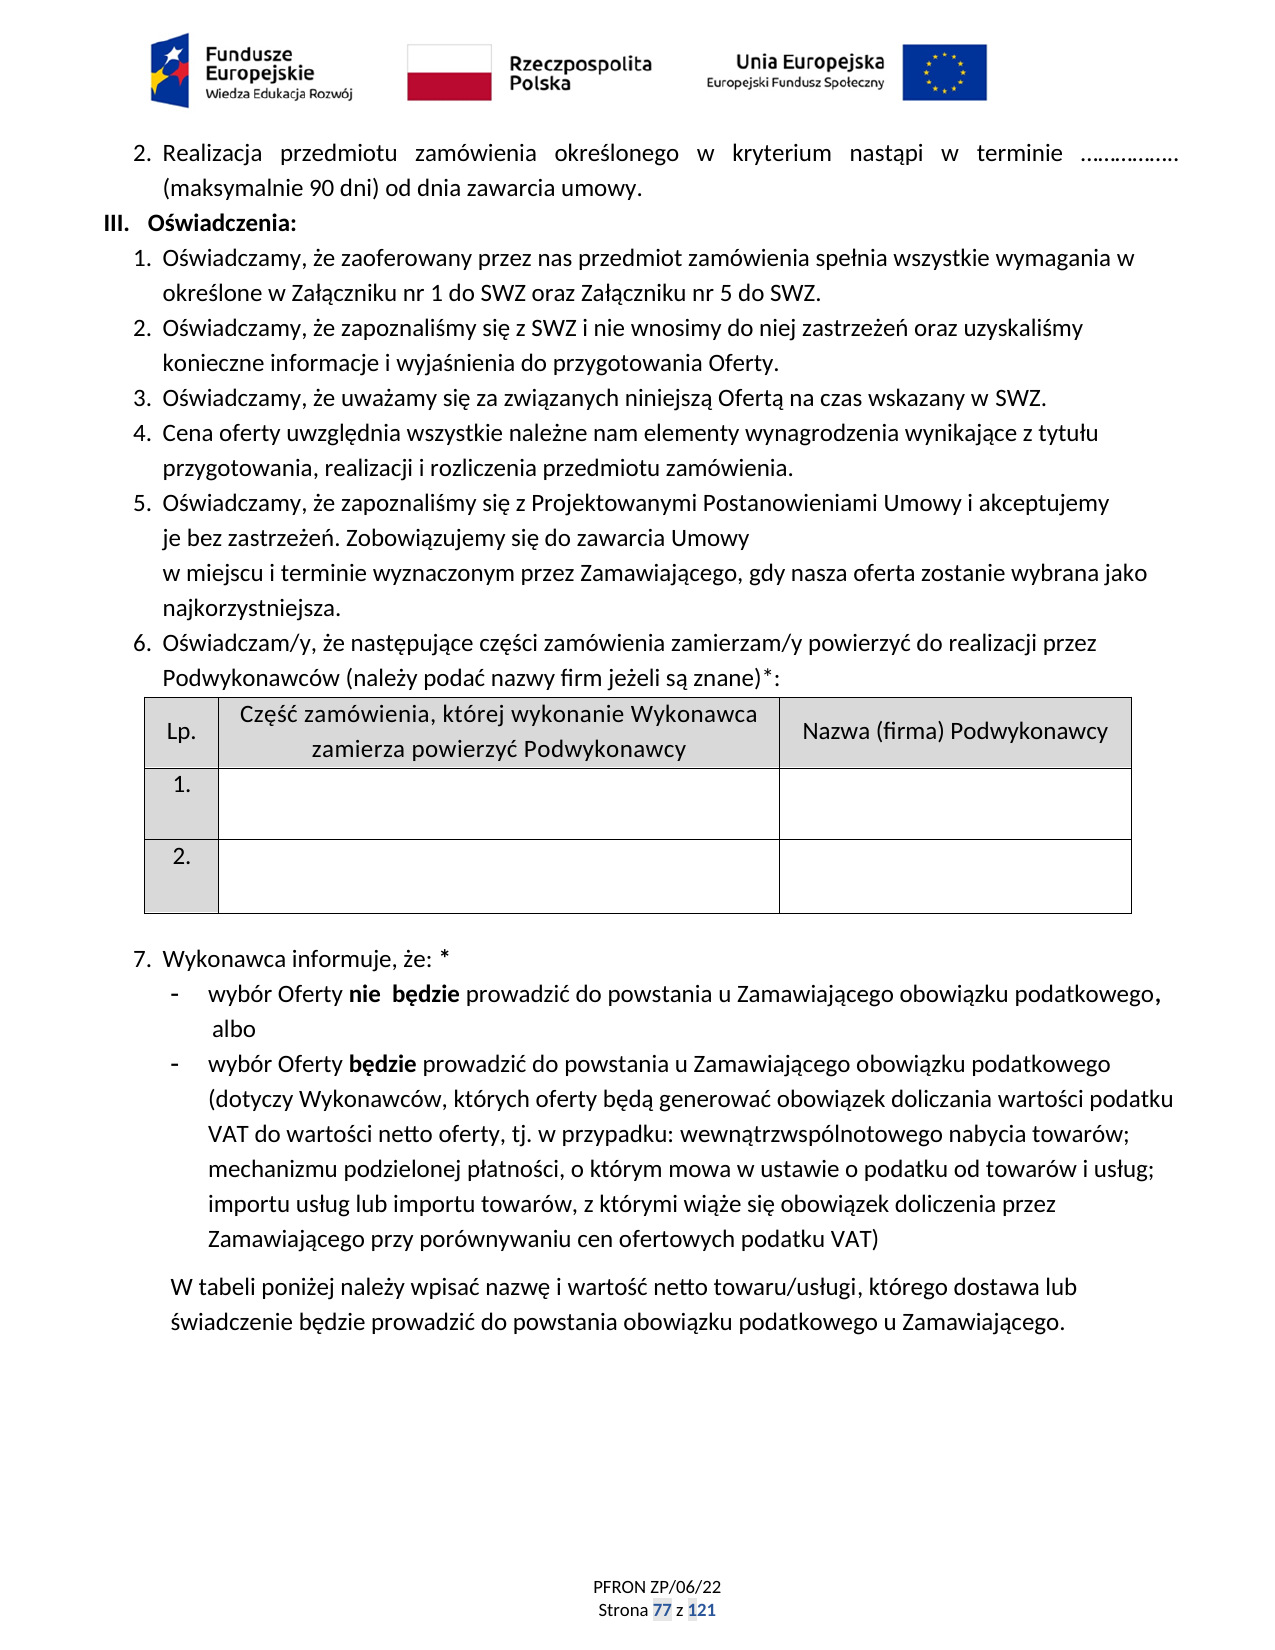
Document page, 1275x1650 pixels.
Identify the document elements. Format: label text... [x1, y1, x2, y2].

list Wykonawca informuje, że: * [133, 944, 1181, 974]
picture [132, 14, 1005, 126]
table_header Część zamówienia, której wykonanie Wykonawca zamierza powierzyć Podwykonawcy [219, 698, 779, 767]
list Cena oferty uwzględnia wszystkie należne nam elementy wynagrodzenia wynikające z tytułu przygotowania, realizacji i rozliczenia przedmiotu zamówienia. [133, 417, 1181, 482]
list Oświadczamy, że zapoznaliśmy się z Projektowanymi Postanowieniami Umowy i akceptujemy je bez zastrzeżeń. Zobowiązujemy się do zawarcia Umowy w miejscu i terminie wyznaczonym przez Zamawiającego, gdy nasza oferta zostanie wybrana jako najkorzystniejsza. [133, 487, 1181, 622]
table_cell [780, 769, 1131, 839]
list Oświadczam/y, że następujące części zamówienia zamierzam/y powierzyć do realizacji przez Podwykonawców (należy podać nazwy firm jeżeli są znane)*: [133, 627, 1181, 692]
table_cell [219, 840, 779, 912]
text 2. Realizacja przedmiotu zamówienia określonego w kryterium nastąpi w terminie …………….. (maksymalnie 90 dni) od dnia zawarcia umowy. [133, 137, 1181, 202]
table_cell 2. [145, 840, 218, 912]
list Oświadczamy, że zaoferowany przez nas przedmiot zamówienia spełnia wszystkie wymagania w określone w Załączniku nr 1 do SWZ oraz Załączniku nr 5 do SWZ. [133, 242, 1181, 307]
text albo [212, 1014, 1181, 1044]
list Oświadczamy, że uważamy się za związanych niniejszą Ofertą na czas wskazany w SWZ. [133, 382, 1181, 412]
list wybór Oferty będzie prowadzić do powstania u Zamawiającego obowiązku podatkowego (dotyczy Wykonawców, których oferty będą generować obowiązek doliczania wartości podatku VAT do wartości netto oferty, tj. w przypadku: wewnątrzwspólnotowego nabycia towarów; mechanizmu podzielonej płatności, o którym mowa w ustawie o podatku od towarów i usług; importu usług lub importu towarów, z którymi wiąże się obowiązek doliczenia przez Zamawiającego przy porównywaniu cen ofertowych podatku VAT) [170, 1049, 1181, 1254]
table_header Nazwa (firma) Podwykonawcy [780, 698, 1131, 767]
list wybór Oferty nie będzie prowadzić do powstania u Zamawiającego obowiązku podatkowego, [170, 979, 1179, 1009]
table_cell 1. [145, 769, 218, 839]
table_header Lp. [145, 698, 218, 767]
text W tabeli poniżej należy wpisać nazwę i wartość netto towaru/usługi, którego dostawa lub świadczenie będzie prowadzić do powstania obowiązku podatkowego u Zamawiającego. [170, 1271, 1181, 1337]
table_cell [219, 769, 779, 839]
list Oświadczamy, że zapoznaliśmy się z SWZ i nie wnosimy do niej zastrzeżeń oraz uzyskaliśmy konieczne informacje i wyjaśnienia do przygotowania Oferty. [133, 312, 1181, 377]
table_cell [780, 840, 1131, 912]
text III. Oświadczenia: [103, 207, 1181, 237]
